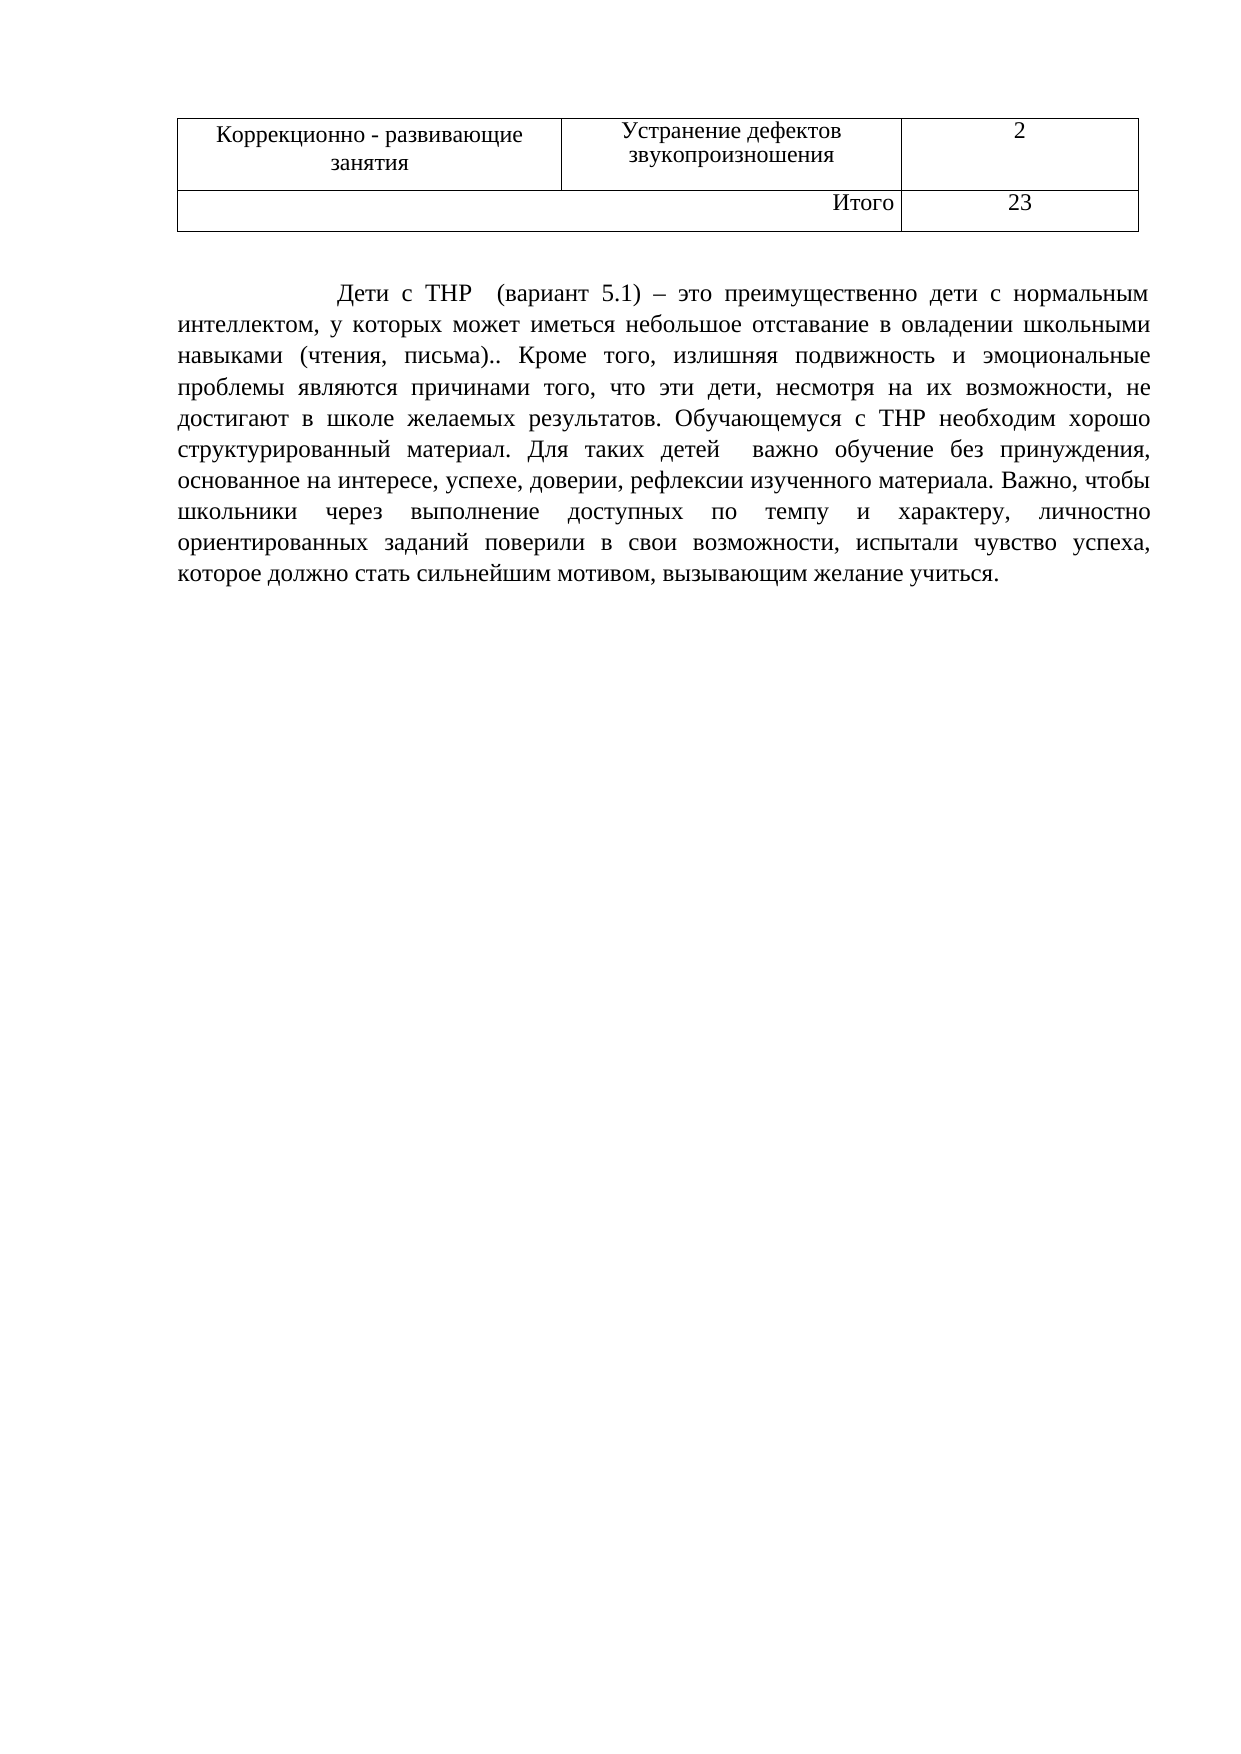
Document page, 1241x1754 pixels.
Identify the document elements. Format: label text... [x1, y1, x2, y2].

table_cell Устранение дефектов звукопроизношения [562, 119, 901, 190]
table_cell Итого [178, 191, 901, 231]
table_cell 2 [902, 119, 1138, 190]
table_cell Коррекционно - развивающие занятия [178, 119, 561, 190]
text Дети с ТНР (вариант 5.1) – это преимущественно дети с нормальным интеллектом, у которых может иметься небольшое отставание в овладении школьными навыками (чтения, письма).. Кроме того, излишняя подвижность и эмоциональные проблемы являются причинами того, что эти дети, несмотря на их возможности, не достигают в школе желаемых результатов. Обучающемуся с ТНР необходим хорошо структурированный материал. Для таких детей важно обучение без принуждения, основанное на интересе, успехе, доверии, рефлексии изученного материала. Важно, чтобы школьники через выполнение доступных по темпу и характеру, личностно ориентированных заданий поверили в свои возможности, испытали чувство успеха, которое должно стать сильнейшим мотивом, вызывающим желание учиться. [177, 278, 1152, 587]
table_cell 23 [902, 191, 1138, 231]
